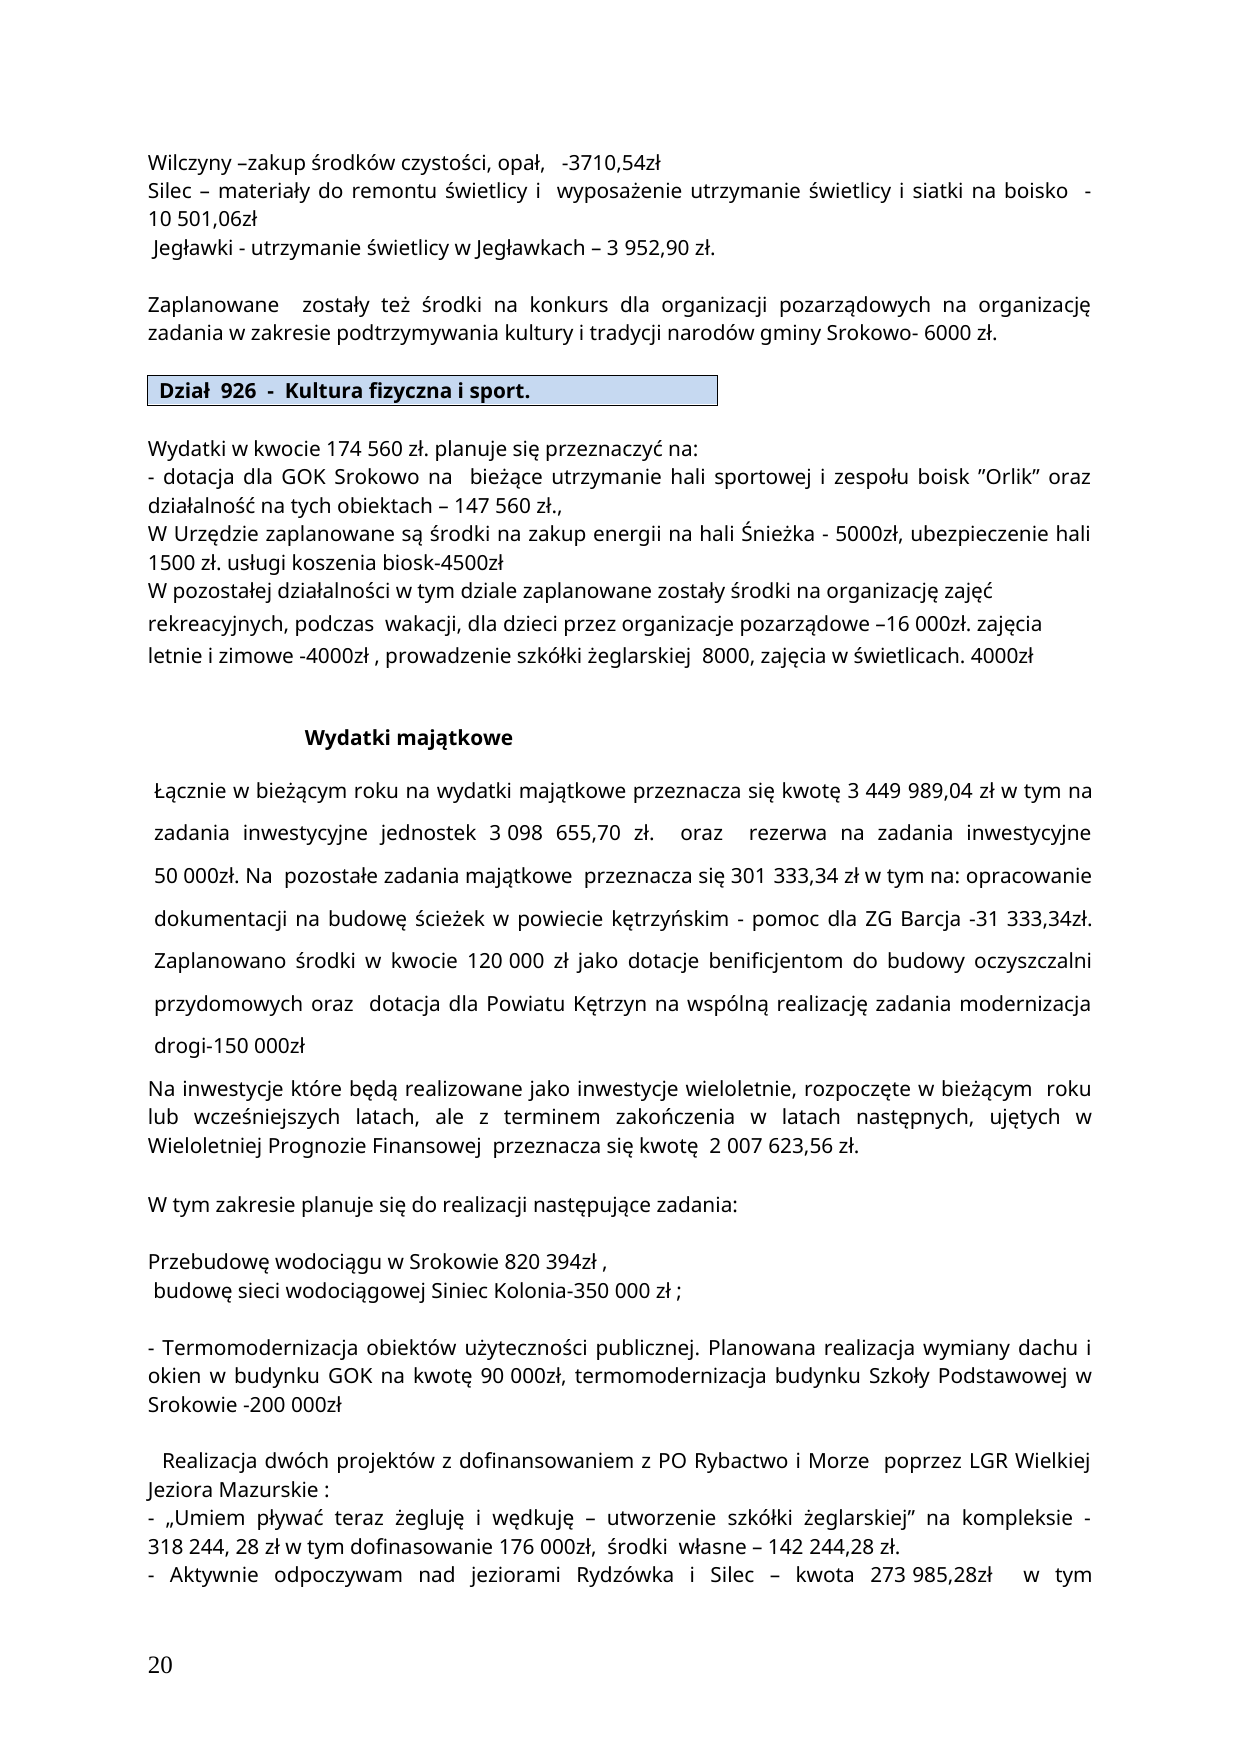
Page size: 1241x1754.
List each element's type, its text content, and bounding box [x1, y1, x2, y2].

text Wydatki majątkowe [148, 723, 1093, 752]
text Jegławki - utrzymanie świetlicy w Jegławkach – 3 952,90 zł. [148, 233, 1093, 261]
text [148, 1560, 1093, 1589]
text - Termomodernizacja obiektów użyteczności publicznej. Planowana realizacja wymiany dachu i okien w budynku GOK na kwotę 90 000zł, termomodernizacja budynku Szkoły Podstawowej w Srokowie -200 000zł [148, 1333, 1093, 1418]
text W pozostałej działalności w tym dziale zaplanowane zostały środki na organizację zajęć rekreacyjnych, podczas wakacji, dla dzieci przez organizacje pozarządowe –16 000zł. zajęcia letnie i zimowe -4000zł , prowadzenie szkółki żeglarskiej 8000, zajęcia w świetlicach. 4000zł [148, 576, 1093, 670]
text W tym zakresie planuje się do realizacji następujące zadania: [148, 1191, 1093, 1219]
text budowę sieci wodociągowej Siniec Kolonia-350 000 zł ; [148, 1276, 1093, 1304]
text Silec – materiały do remontu świetlicy i wyposażenie utrzymanie świetlicy i siatki na boisko - 10 501,06zł [148, 176, 1093, 233]
text - dotacja dla GOK Srokowo na bieżące utrzymanie hali sportowej i zespołu boisk ”Orlik” oraz działalność na tych obiektach – 147 560 zł., [148, 462, 1093, 519]
text Przebudowę wodociągu w Srokowie 820 394zł , [148, 1247, 1093, 1276]
table_header Dział 926 - Kultura fizyczna i sport. [148, 376, 717, 404]
text - „Umiem pływać teraz żegluję i wędkuję – utworzenie szkółki żeglarskiej” na kompleksie -318 244, 28 zł w tym dofinasowanie 176 000zł, środki własne – 142 244,28 zł. [148, 1503, 1093, 1560]
text Zaplanowane zostały też środki na konkurs dla organizacji pozarządowych na organizację zadania w zakresie podtrzymywania kultury i tradycji narodów gminy Srokowo- 6000 zł. [148, 290, 1093, 347]
text Wydatki w kwocie 174 560 zł. planuje się przeznaczyć na: [148, 434, 1093, 462]
text Realizacja dwóch projektów z dofinansowaniem z PO Rybactwo i Morze poprzez LGR Wielkiej Jeziora Mazurskie : [148, 1447, 1093, 1503]
text Na inwestycje które będą realizowane jako inwestycje wieloletnie, rozpoczęte w bieżącym roku lub wcześniejszych latach, ale z terminem zakończenia w latach następnych, ujętych w Wieloletniej Prognozie Finansowej przeznacza się kwotę 2 007 623,56 zł. [148, 1074, 1093, 1159]
text Łącznie w bieżącym roku na wydatki majątkowe przeznacza się kwotę 3 449 989,04 zł w tym na zadania inwestycyjne jednostek 3 098 655,70 zł. oraz rezerwa na zadania inwestycyjne 50 000zł. Na pozostałe zadania majątkowe przeznacza się 301 333,34 zł w tym na: opracowanie dokumentacji na budowę ścieżek w powiecie kętrzyńskim - pomoc dla ZG Barcja -31 333,34zł. Zaplanowano środki w kwocie 120 000 zł jako dotacje benificjentom do budowy oczyszczalni przydomowych oraz dotacja dla Powiatu Kętrzyn na wspólną realizację zadania modernizacja drogi-150 000zł [154, 776, 1093, 1060]
text Wilczyny –zakup środków czystości, opał, -3710,54zł [148, 148, 1093, 176]
text W Urzędzie zaplanowane są środki na zakup energii na hali Śnieżka - 5000zł, ubezpieczenie hali 1500 zł. usługi koszenia biosk-4500zł [148, 519, 1093, 576]
